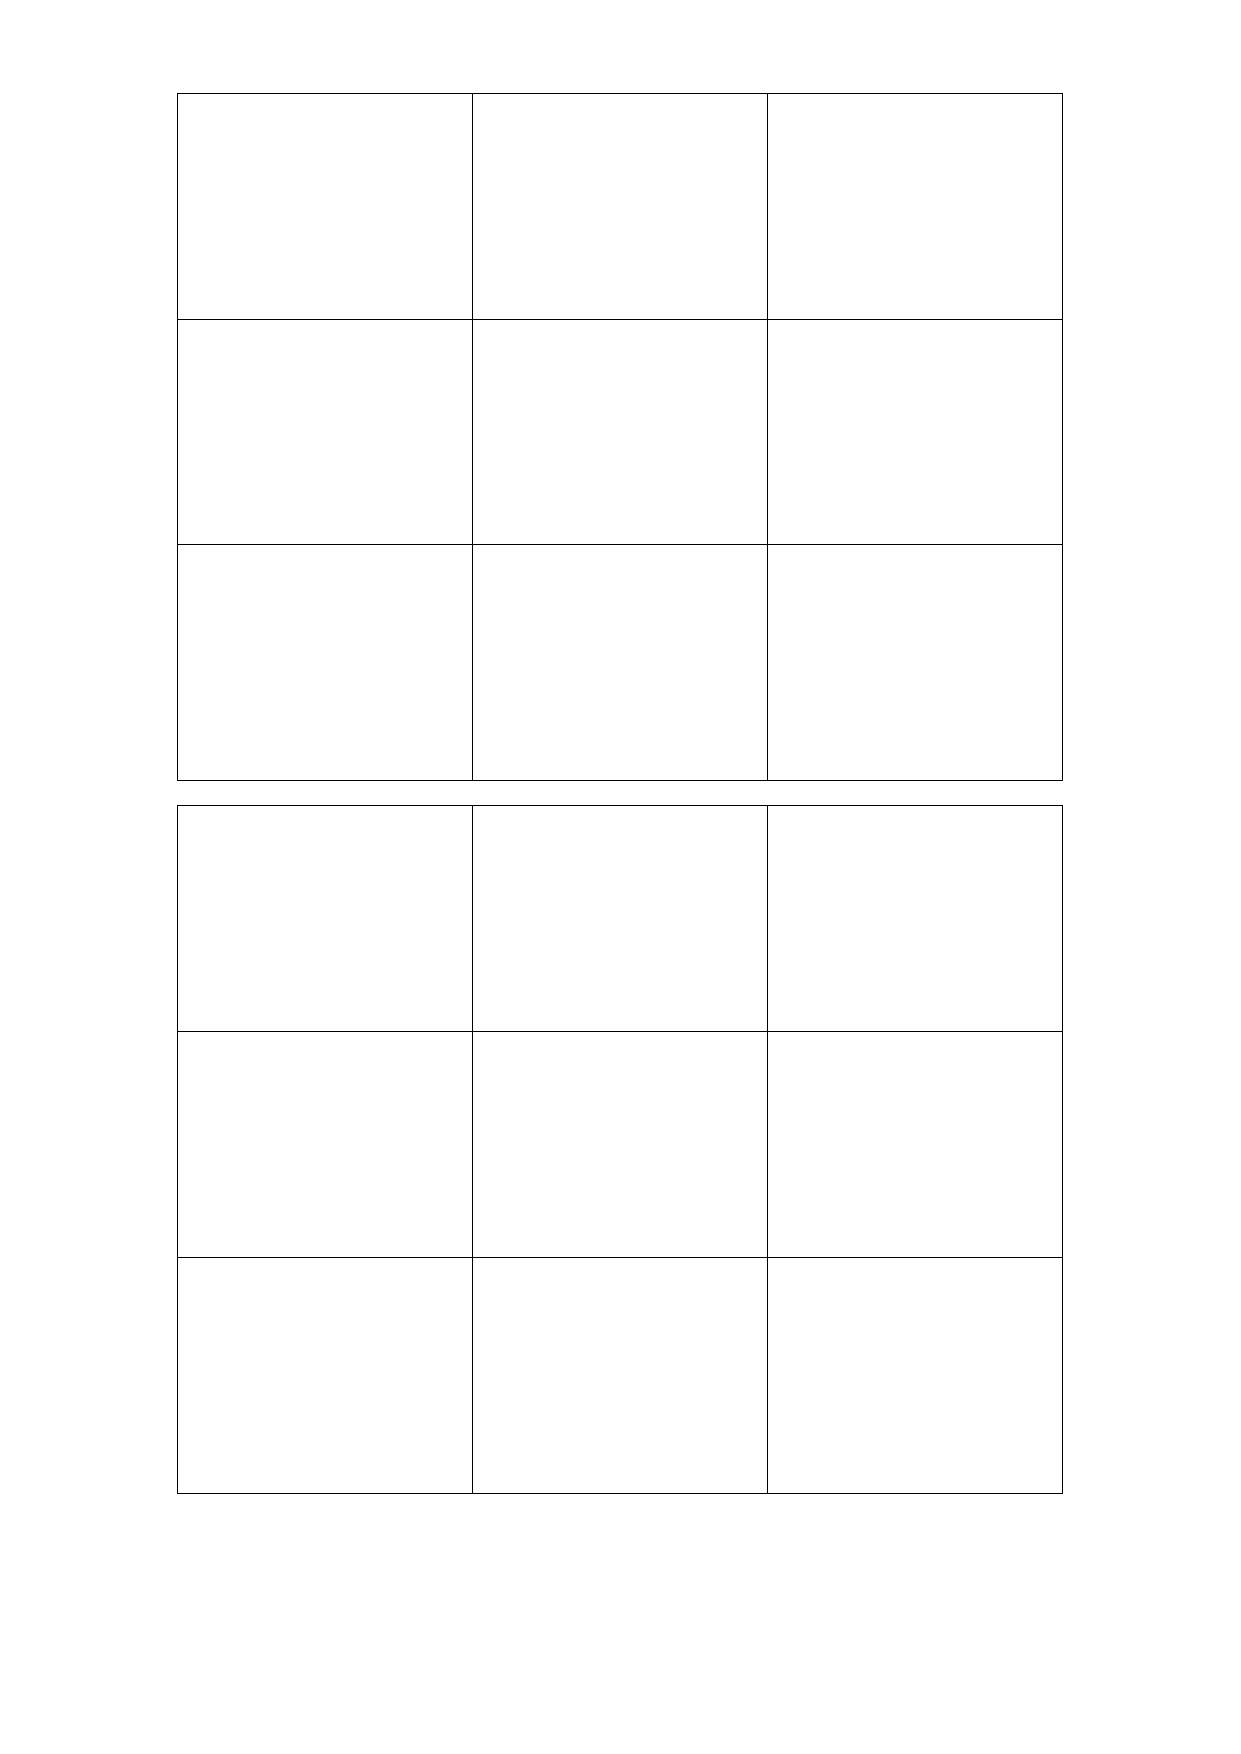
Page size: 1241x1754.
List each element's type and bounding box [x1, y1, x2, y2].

table_cell [178, 1032, 472, 1257]
table_cell [473, 320, 767, 544]
table_cell [768, 1258, 1062, 1493]
table_header [768, 94, 1062, 318]
table_cell [178, 1258, 472, 1493]
table_cell [768, 545, 1062, 780]
table_cell [178, 320, 472, 544]
table_cell [473, 545, 767, 780]
table_cell [178, 545, 472, 780]
table_header [768, 806, 1062, 1031]
table_header [178, 806, 472, 1031]
table_cell [768, 1032, 1062, 1257]
table_header [473, 94, 767, 318]
table_header [473, 806, 767, 1031]
table_cell [473, 1258, 767, 1493]
table_cell [768, 320, 1062, 544]
table_cell [473, 1032, 767, 1257]
table_header [178, 94, 472, 318]
